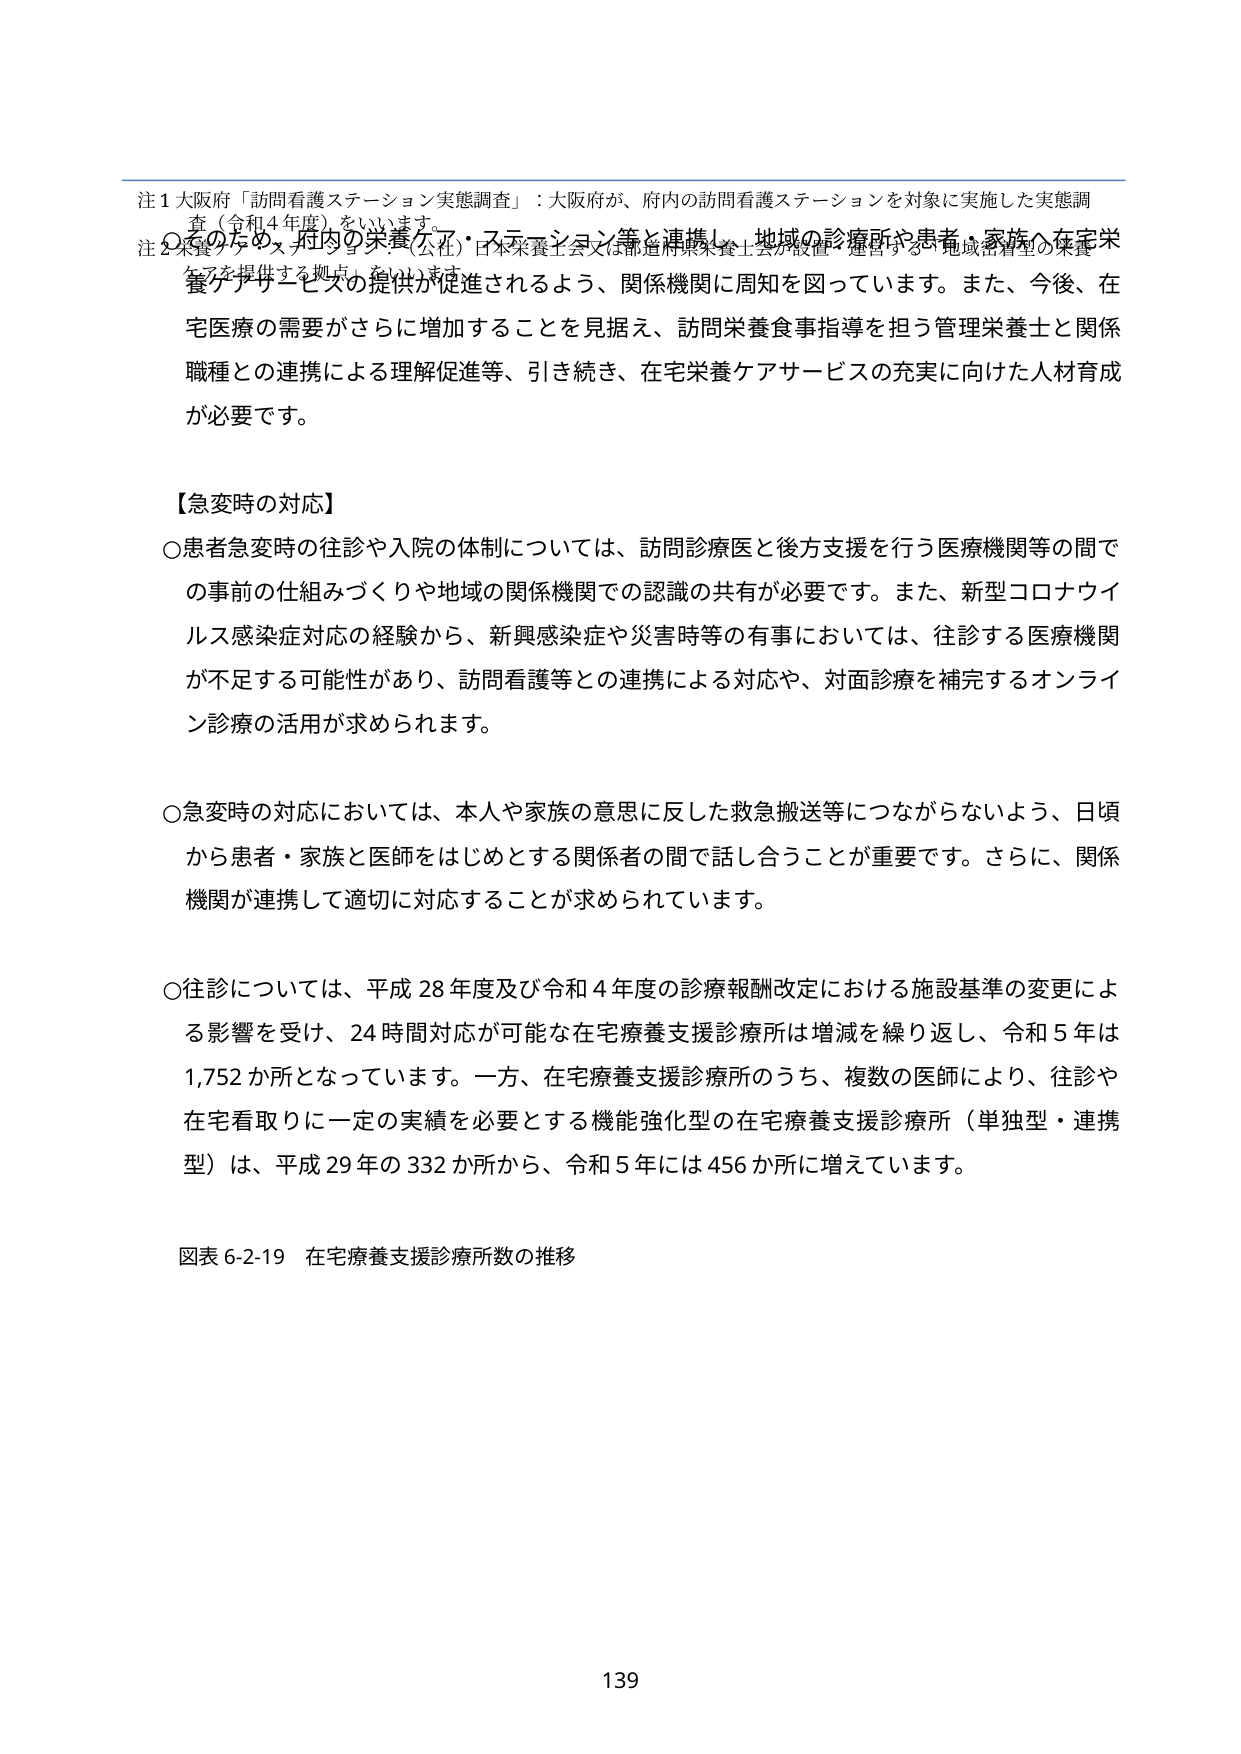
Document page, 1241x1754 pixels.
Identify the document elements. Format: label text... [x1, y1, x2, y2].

text ○そのため、府内の栄養ケア・ステーション等と連携し、地域の診療所や患者・家族へ在宅栄養ケアサービスの提供が促進されるよう、関係機関に周知を図っています。また、今後、在宅医療の需要がさらに増加することを見据え、訪問栄養食事指導を担う管理栄養士と関係職種との連携による理解促進等、引き続き、在宅栄養ケアサービスの充実に向けた人材育成が必要です。 [162, 216, 1122, 436]
text ○往診については、平成28年度及び令和４年度の診療報酬改定における施設基準の変更による影響を受け、24時間対応が可能な在宅療養支援診療所は増減を繰り返し、令和５年は1,752か所となっています。一方、在宅療養支援診療所のうち、複数の医師により、往診や在宅看取りに一定の実績を必要とする機能強化型の在宅療養支援診療所（単独型・連携型）は、平成29年の332か所から、令和５年には456か所に増えています。 [162, 965, 1122, 1185]
text ○患者急変時の往診や入院の体制については、訪問診療医と後方支援を行う医療機関等の間での事前の仕組みづくりや地域の関係機関での認識の共有が必要です。また、新型コロナウイルス感染症対応の経験から、新興感染症や災害時等の有事においては、往診する医療機関が不足する可能性があり、訪問看護等との連携による対応や、対面診療を補完するオンライン診療の活用が求められます。 [162, 524, 1122, 745]
text ○急変時の対応においては、本人や家族の意思に反した救急搬送等につながらないよう、日頃から患者・家族と医師をはじめとする関係者の間で話し合うことが重要です。さらに、関係機関が連携して適切に対応することが求められています。 [162, 789, 1122, 921]
text 【急変時の対応】 [118, 480, 1122, 524]
